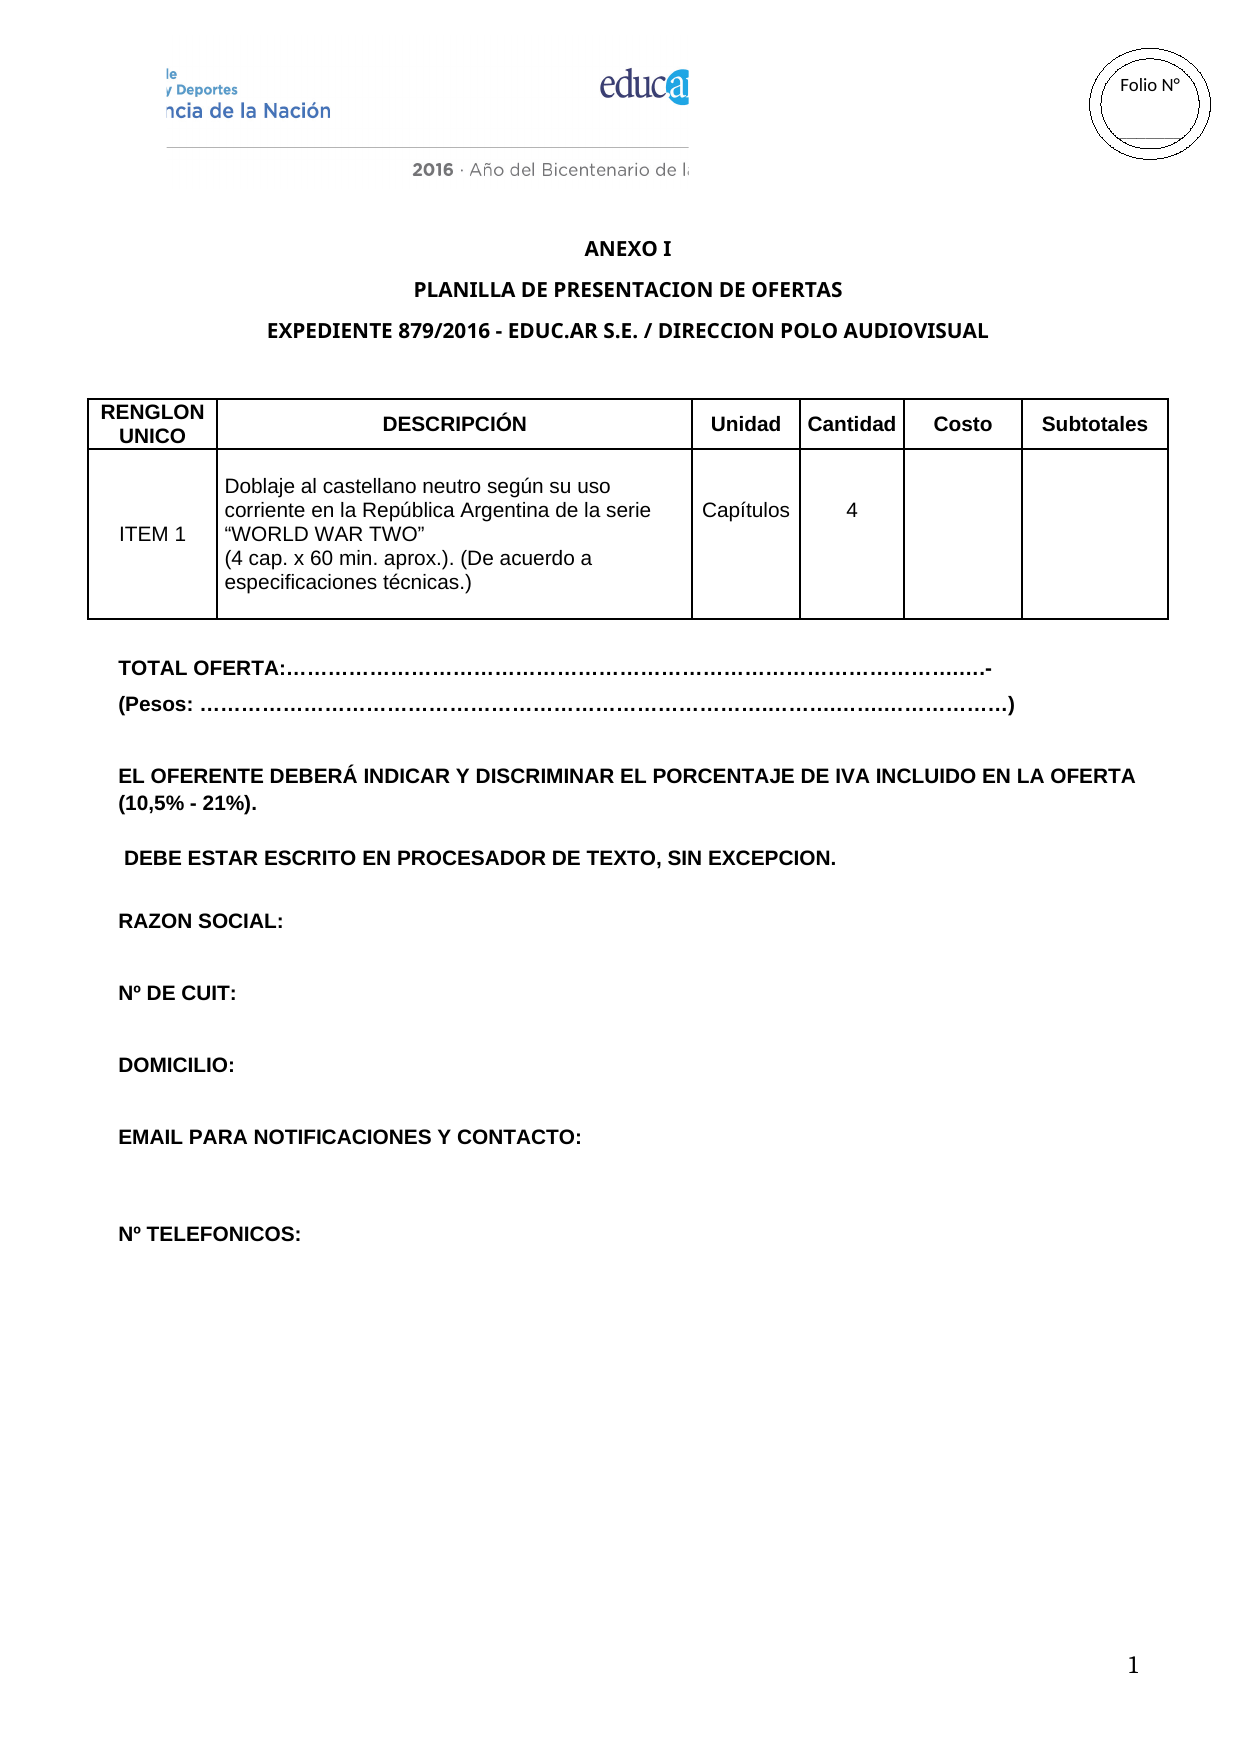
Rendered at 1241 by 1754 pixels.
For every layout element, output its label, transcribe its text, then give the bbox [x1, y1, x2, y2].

text ANEXO I [118, 234, 1138, 262]
text Nº TELEFONICOS: [118, 1222, 1138, 1246]
table_cell [1023, 450, 1167, 618]
text PLANILLA DE PRESENTACION DE OFERTAS [118, 275, 1138, 303]
table_cell 4 [801, 450, 903, 618]
table_cell [905, 450, 1021, 618]
text EL OFERENTE DEBERÁ INDICAR Y DISCRIMINAR EL PORCENTAJE DE IVA INCLUIDO EN LA OFERTA (10,5% - 21%). [118, 763, 1138, 815]
table_header Costo [905, 400, 1021, 448]
table_cell ITEM 1 [89, 450, 216, 618]
table_cell Capítulos [693, 450, 799, 618]
text DOMICILIO: [118, 1053, 1138, 1077]
text DEBE ESTAR ESCRITO EN PROCESADOR DE TEXTO, SIN EXCEPCION. [118, 846, 1138, 870]
text EXPEDIENTE 879/2016 - EDUC.AR S.E. / DIRECCION POLO AUDIOVISUAL [118, 316, 1138, 344]
table_header DESCRIPCIÓN [218, 400, 691, 448]
picture [168, 35, 687, 189]
text Nº DE CUIT: [118, 981, 1138, 1005]
text (Pesos: ……………………………………………………………………….……….…….………………) [118, 692, 1138, 716]
table_header Subtotales [1023, 400, 1167, 448]
table_header Unidad [693, 400, 799, 448]
table_cell Doblaje al castellano neutro según su uso corriente en la República Argentina de la serie “WORLD WAR TWO” (4 cap. x 60 min. aprox.). (De acuerdo a especificaciones técnicas.) [218, 450, 691, 618]
text TOTAL OFERTA:…………………………………………………………………………………….….- [118, 656, 1138, 679]
table_header Cantidad [801, 400, 903, 448]
text EMAIL PARA NOTIFICACIONES Y CONTACTO: [118, 1125, 1138, 1149]
text RAZON SOCIAL: [118, 909, 1138, 933]
table_header RENGLON UNICO [89, 400, 216, 448]
